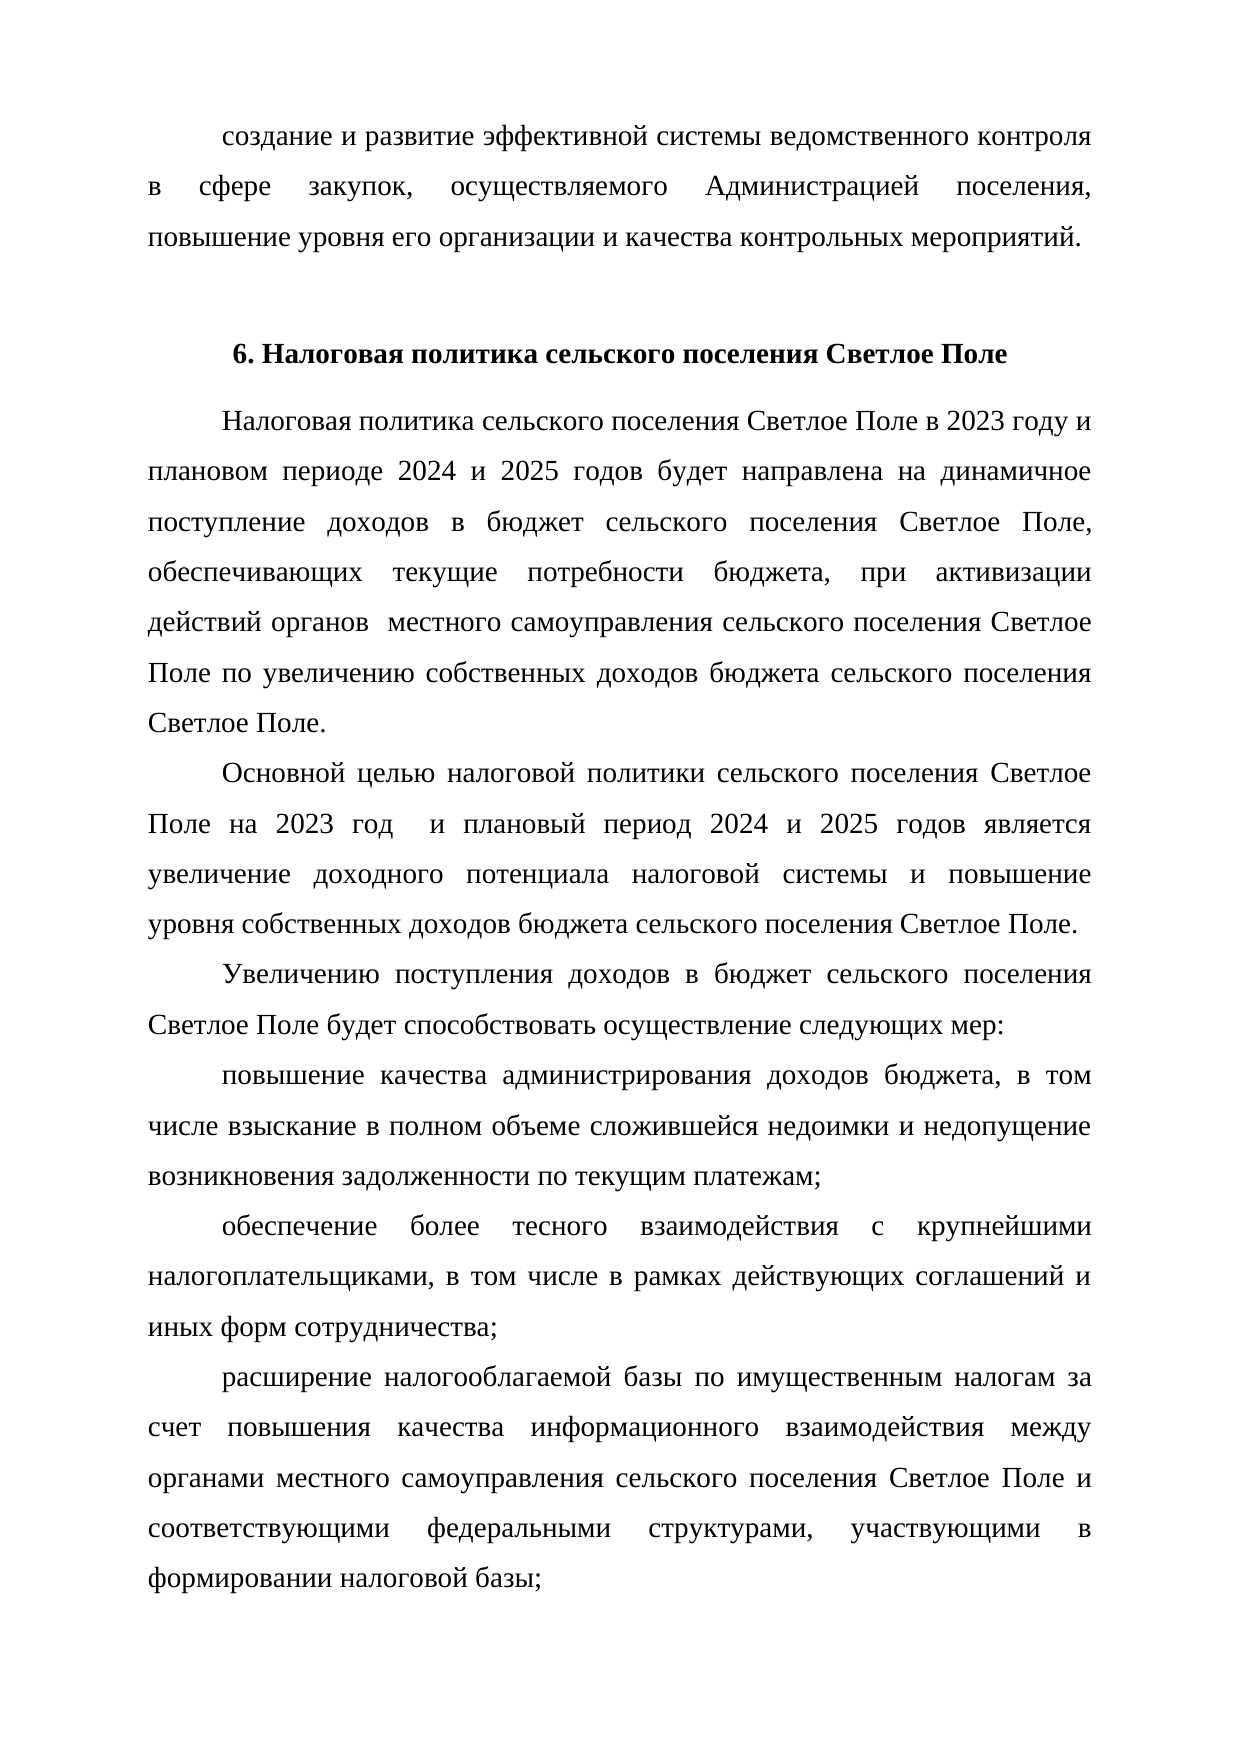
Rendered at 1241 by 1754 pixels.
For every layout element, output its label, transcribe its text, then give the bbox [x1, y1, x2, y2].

text создание и развитие эффективной системы ведомственного контроля в сфере закупок, осуществляемого Администрацией поселения, повышение уровня его организации и качества контрольных мероприятий. [148, 118, 1092, 252]
text 6. Налоговая политика сельского поселения Светлое Поле [148, 336, 1092, 370]
text Основной целью налоговой политики сельского поселения Светлое Поле на 2023 год и плановый период 2024 и 2025 годов является увеличение доходного потенциала налоговой системы и повышение уровня собственных доходов бюджета сельского поселения Светлое Поле. [148, 755, 1092, 940]
text обеспечение более тесного взаимодействия с крупнейшими налогоплательщиками, в том числе в рамках действующих соглашений и иных форм сотрудничества; [148, 1208, 1092, 1342]
text Налоговая политика сельского поселения Светлое Поле в 2023 году и плановом периоде 2024 и 2025 годов будет направлена на динамичное поступление доходов в бюджет сельского поселения Светлое Поле, обеспечивающих текущие потребности бюджета, при активизации действий органов местного самоуправления сельского поселения Светлое Поле по увеличению собственных доходов бюджета сельского поселения Светлое Поле. [148, 403, 1092, 739]
text Увеличению поступления доходов в бюджет сельского поселения Светлое Поле будет способствовать осуществление следующих мер: [148, 957, 1092, 1041]
text расширение налогооблагаемой базы по имущественным налогам за счет повышения качества информационного взаимодействия между органами местного самоуправления сельского поселения Светлое Поле и соответствующими федеральными структурами, участвующими в формировании налоговой базы; [148, 1359, 1092, 1594]
text повышение качества администрирования доходов бюджета, в том числе взыскание в полном объеме сложившейся недоимки и недопущение возникновения задолженности по текущим платежам; [148, 1057, 1092, 1191]
